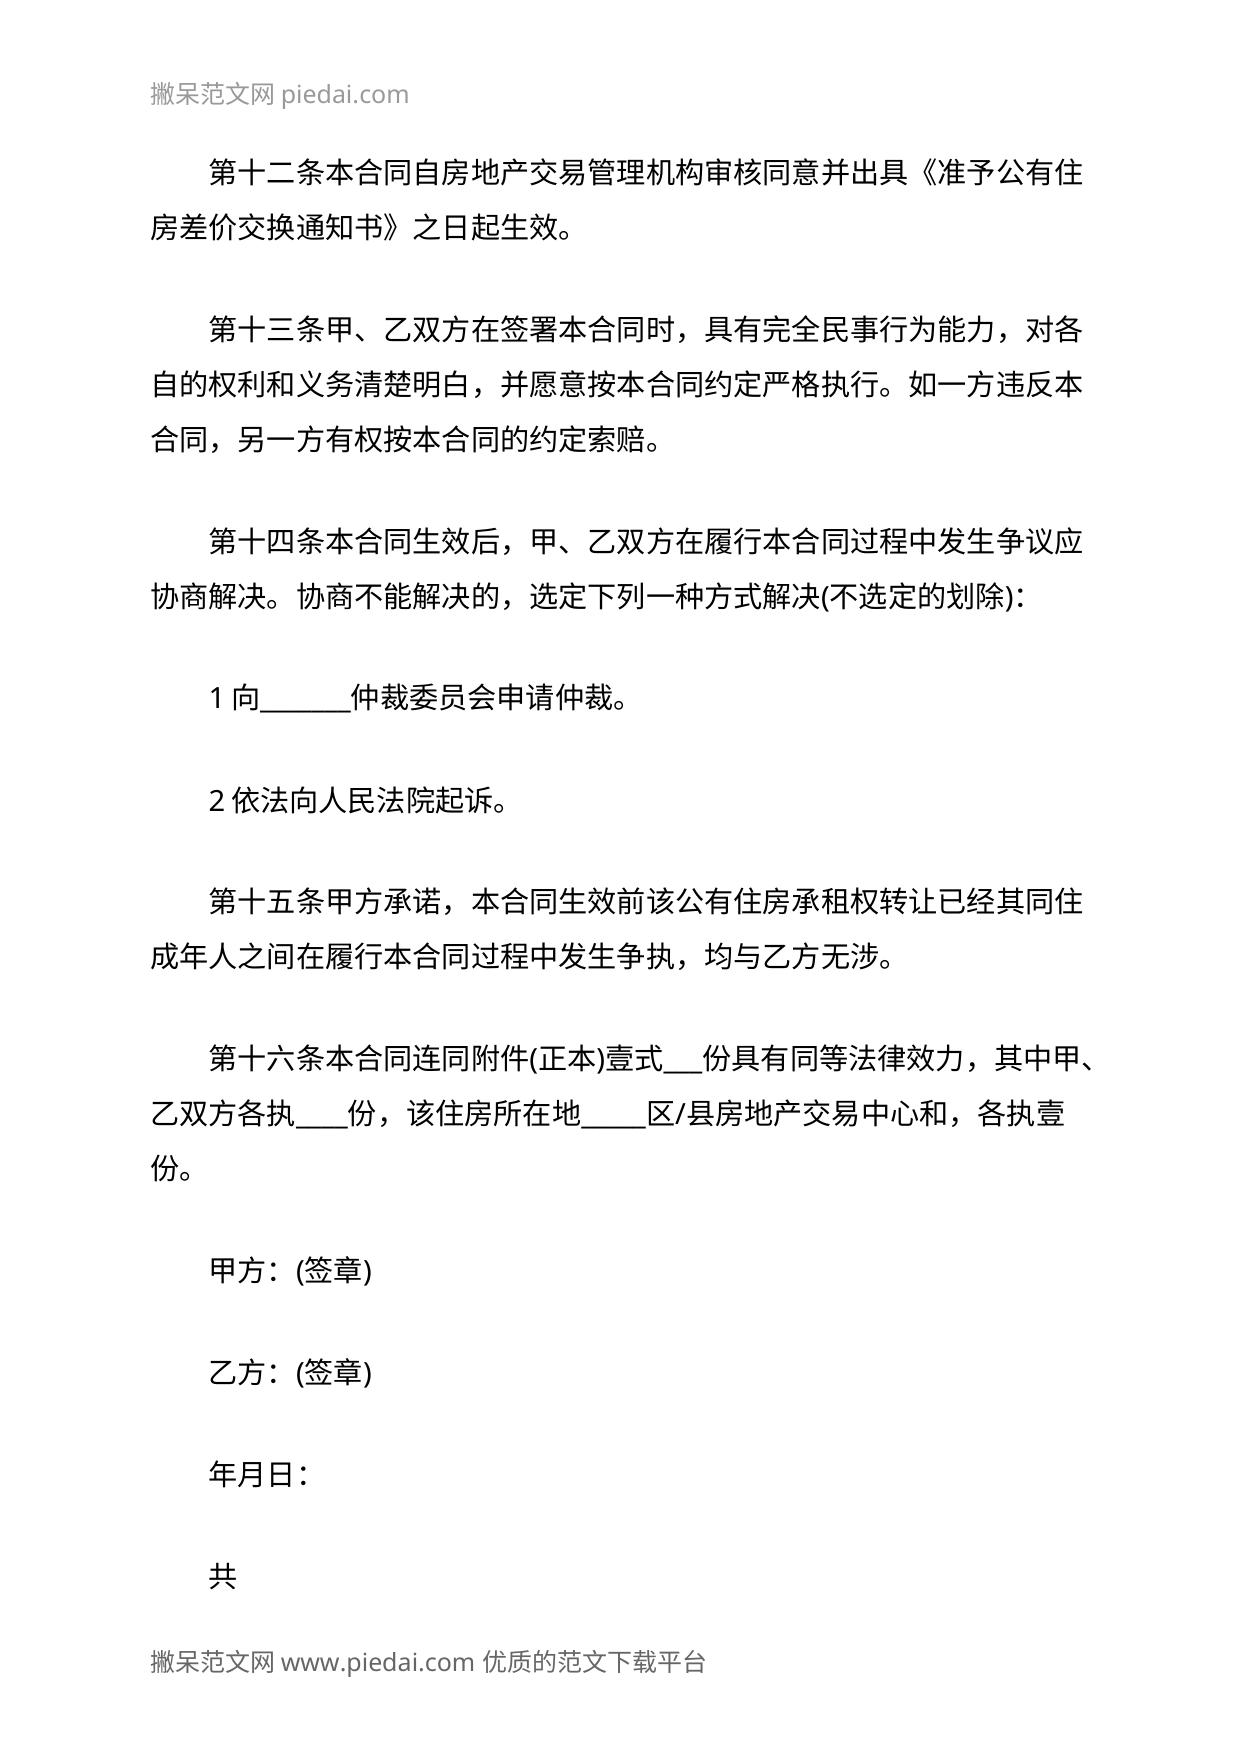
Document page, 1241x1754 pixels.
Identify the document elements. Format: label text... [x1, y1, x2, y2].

text 1向_______仲裁委员会申请仲裁。 [150, 675, 1090, 717]
text 共 [150, 1553, 1090, 1596]
text 第十四条本合同生效后，甲、乙双方在履行本合同过程中发生争议应协商解决。协商不能解决的，选定下列一种方式解决(不选定的划除)： [150, 518, 1090, 616]
text 乙方：(签章) [150, 1349, 1090, 1392]
text 第十三条甲、乙双方在签署本合同时，具有完全民事行为能力，对各自的权利和义务清楚明白，并愿意按本合同约定严格执行。如一方违反本合同，另一方有权按本合同的约定索赔。 [150, 307, 1090, 459]
text 年月日： [150, 1451, 1090, 1494]
text 甲方：(签章) [150, 1247, 1090, 1290]
text 第十二条本合同自房地产交易管理机构审核同意并出具《准予公有住房差价交换通知书》之日起生效。 [150, 150, 1090, 247]
text 2依法向人民法院起诉。 [150, 777, 1090, 819]
text 第十六条本合同连同附件(正本)壹式___份具有同等法律效力，其中甲、乙双方各执____份，该住房所在地_____区/县房地产交易中心和，各执壹份。 [150, 1036, 1090, 1188]
text 第十五条甲方承诺，本合同生效前该公有住房承租权转让已经其同住成年人之间在履行本合同过程中发生争执，均与乙方无涉。 [150, 879, 1090, 976]
